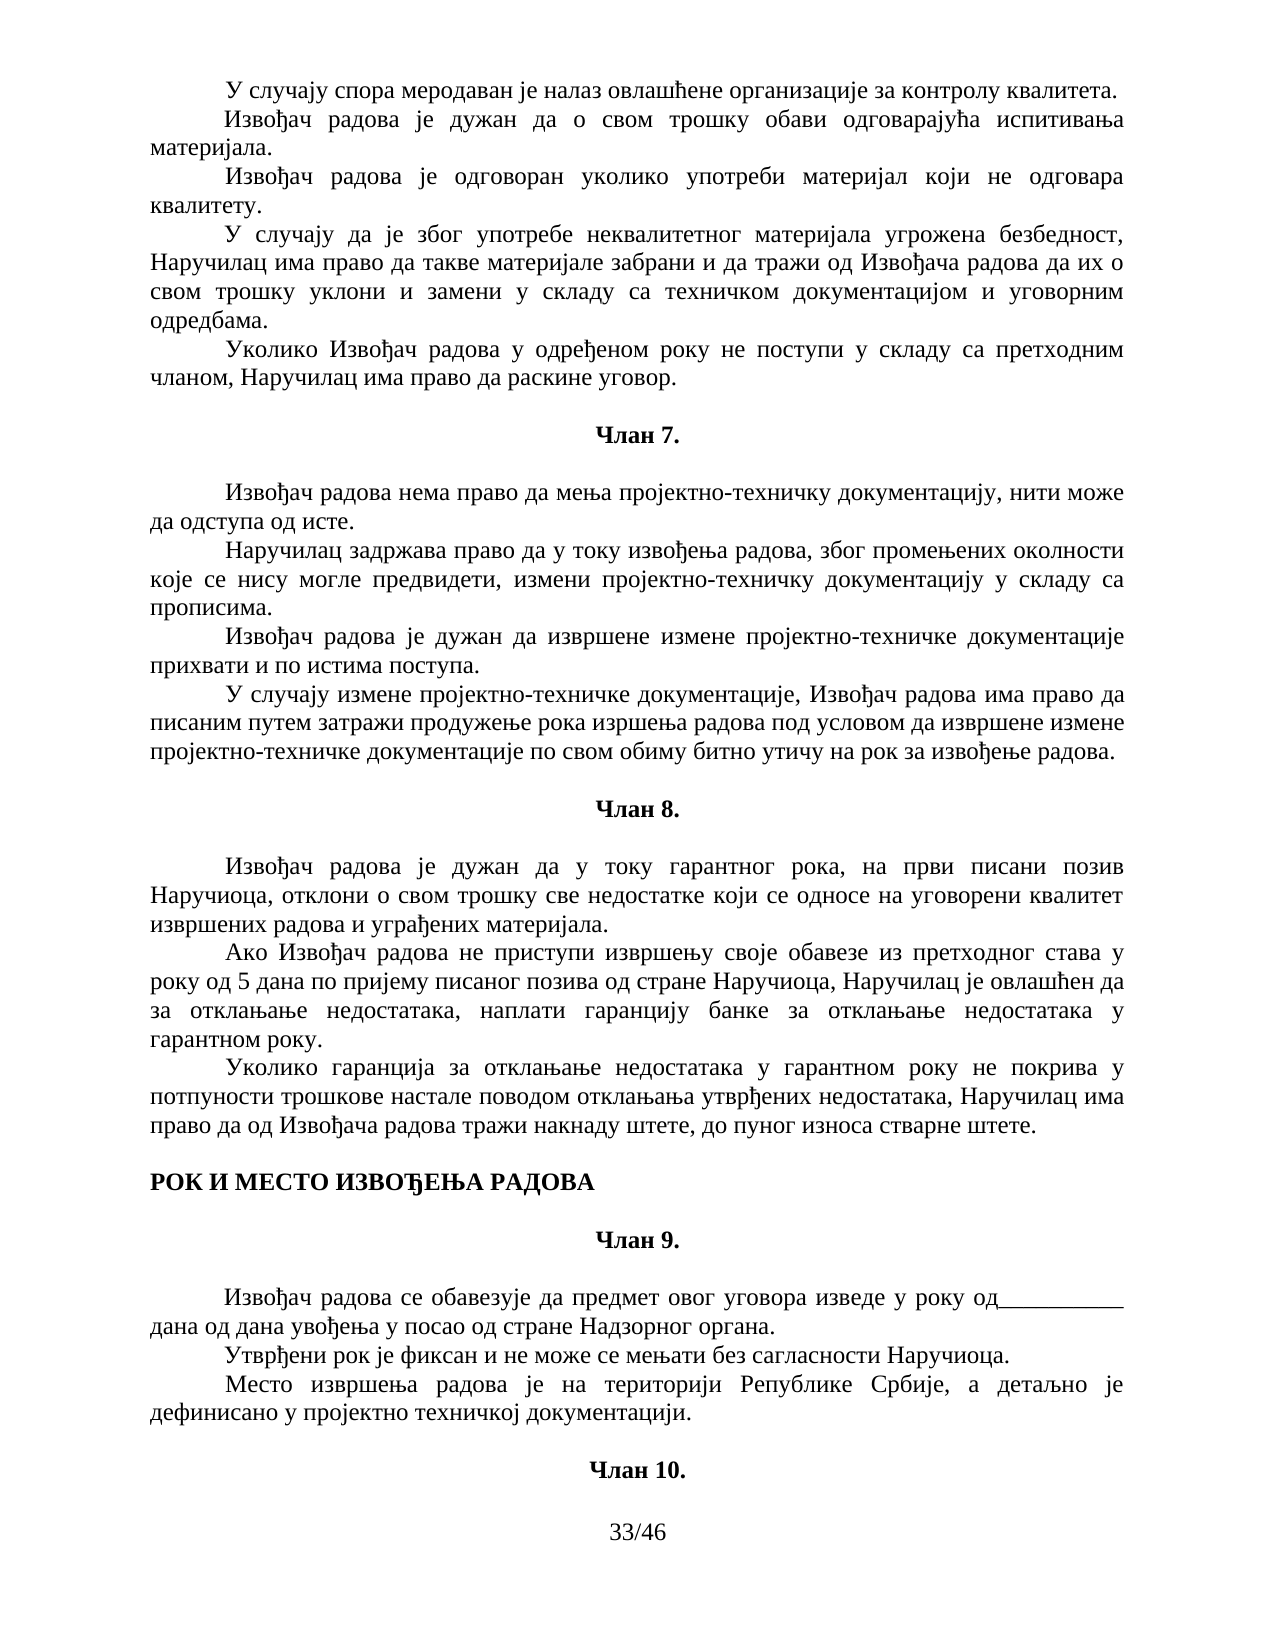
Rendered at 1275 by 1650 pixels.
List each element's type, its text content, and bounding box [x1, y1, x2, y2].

text Извођач радова је дужан да у току гарантног рока, на први писани позив Наручиоца, отклони о свом трошку све недостатке који се односе на уговорени квалитет извршених радова и уграђених материјала. [150, 851, 1125, 937]
text Извођач радова нема право да мења пројектно-техничку документацију, нити може да одступа од исте. [150, 477, 1125, 535]
text РОК И МЕСТО ИЗВОЂЕЊА РАДОВА [150, 1167, 1125, 1196]
text Члан 8. [150, 794, 1125, 822]
text Ако Извођач радова не приступи извршењу своје обавезе из претходног става у року од 5 дана по пријему писаног позива од стране Наручиоца, Наручилац је овлашћен да за отклањање недостатака, наплати гаранцију банке за отклањање недостатака у гарантном року. [150, 937, 1125, 1052]
text Члан 10. [150, 1455, 1125, 1484]
text Уколико Извођач радова у одређеном року не поступи у складу са претходним чланом, Наручилац има право да раскине уговор. [150, 334, 1125, 391]
text Извођач радова је дужан да извршене измене пројектно-техничке документације прихвати и по истима поступа. [150, 621, 1125, 679]
text Место извршења радова је на територији Републике Србије, а детаљно је дефинисано у пројектно техничкој документацији. [150, 1369, 1125, 1426]
text Члан 7. [150, 420, 1125, 449]
text У случају спора меродаван је налаз овлашћене организације за контролу квалитета. [150, 75, 1125, 104]
text Извођач радова је дужан да о свом трошку обави одговарајућа испитивања материјала. [150, 104, 1125, 161]
text Извођач радова се обавезује да предмет овог уговора изведе у року од__________ дана од дана увођења у посао од стране Надзорног органа. [150, 1282, 1125, 1340]
text У случају да је због употребе неквалитетног материјала угрожена безбедност, Наручилац има право да такве материјале забрани и да тражи од Извођача радова да их о свом трошку уклони и замени у складу са техничком документацијом и уговорним одредбама. [150, 219, 1125, 334]
text Утврђени рок је фиксан и не може се мењати без сагласности Наручиоца. [150, 1340, 1125, 1369]
text Члан 9. [150, 1225, 1125, 1254]
text У случају измене пројектно-техничке документације, Извођач радова има право да писаним путем затражи продужење рока изршења радова под условом да извршене измене пројектно-техничке документације по свом обиму битно утичу на рок за извођење радова. [150, 679, 1125, 765]
text Извођач радова је одговоран уколико употреби материјал који не одговара квалитету. [150, 161, 1125, 219]
text Наручилац задржава право да у току извођења радова, због промењених околности које се нису могле предвидети, измени пројектно-техничку документацију у складу са прописима. [150, 535, 1125, 621]
text Уколико гаранција за отклањање недостатака у гарантном року не покрива у потпуности трошкове настале поводом отклањања утврђених недостатака, Наручилац има право да од Извођача радова тражи накнаду штете, до пуног износа стварне штете. [150, 1052, 1125, 1139]
